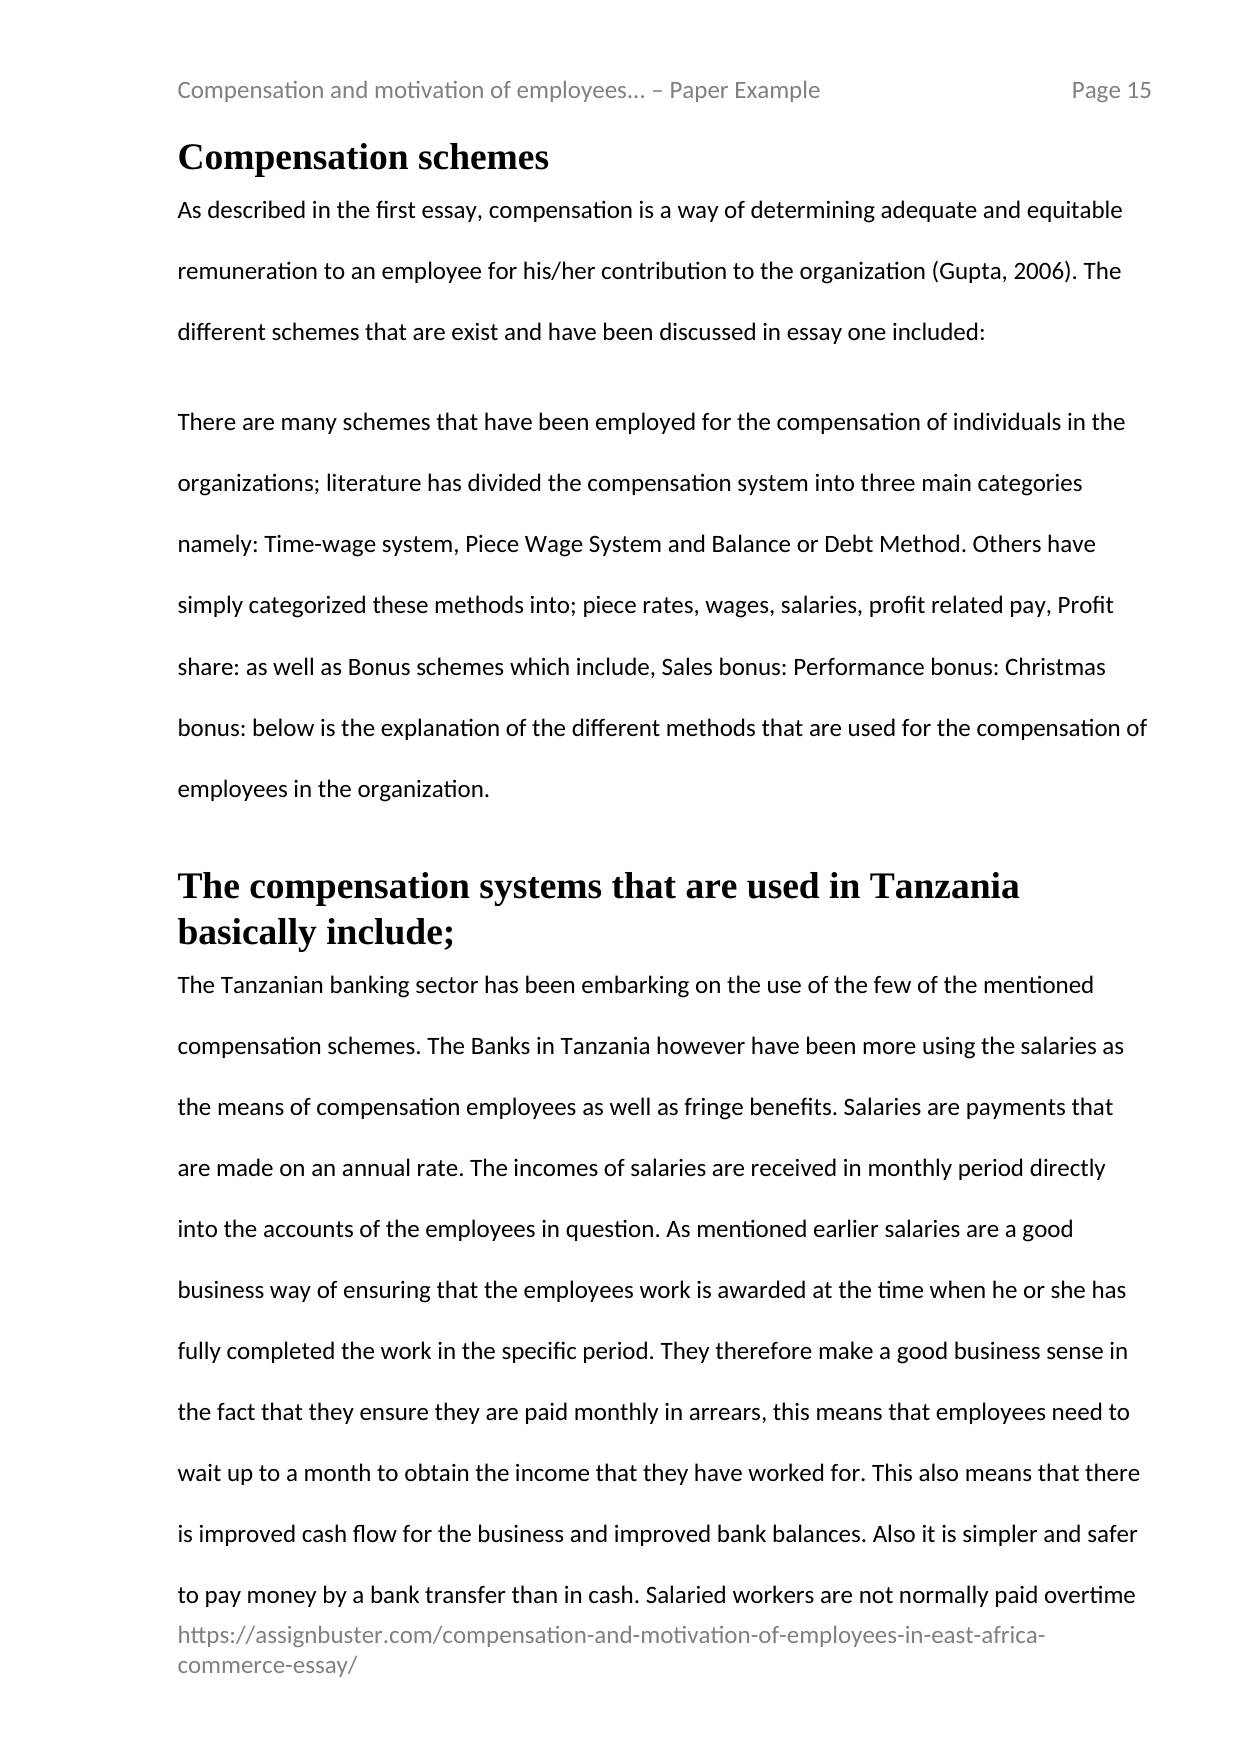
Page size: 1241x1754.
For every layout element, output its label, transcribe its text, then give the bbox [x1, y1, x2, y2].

subtitle The compensation systems that are used in Tanzania basically include; [177, 863, 1152, 953]
subtitle Compensation schemes [177, 135, 1152, 178]
text There are many schemes that have been employed for the compensation of individuals in the organizations; literature has divided the compensation system into three main categories namely: Time-wage system, Piece Wage System and Balance or Debt Method. Others have simply categorized these methods into; piece rates, wages, salaries, profit related pay, Profit share: as well as Bonus schemes which include, Sales bonus: Performance bonus: Christmas bonus: below is the explanation of the different methods that are used for the compensation of employees in the organization. [177, 406, 1152, 803]
text As described in the first essay, compensation is a way of determining adequate and equitable remuneration to an employee for his/her contribution to the organization (Gupta, 2006). The different schemes that are exist and have been discussed in essay one included: [177, 194, 1152, 346]
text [177, 969, 1152, 1610]
